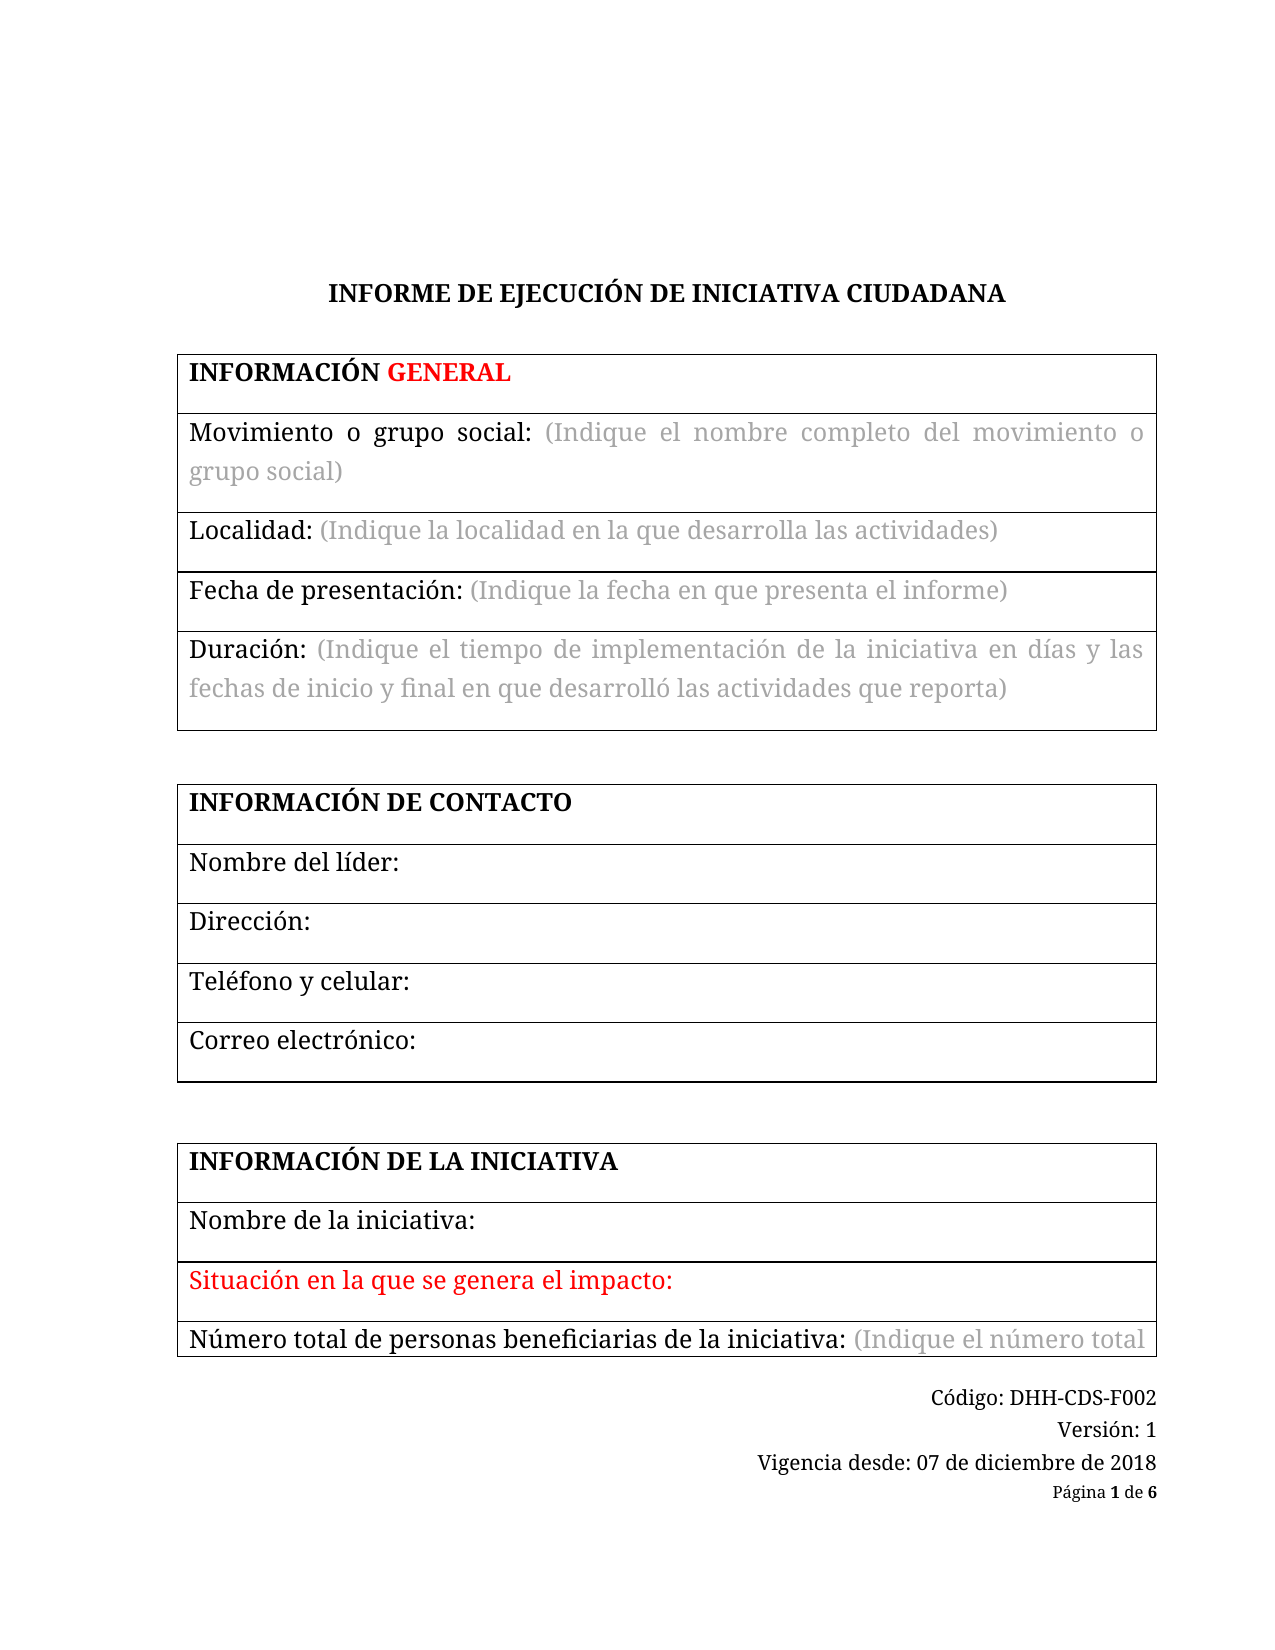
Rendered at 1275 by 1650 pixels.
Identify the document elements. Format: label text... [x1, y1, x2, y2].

text INFORME DE EJECUCIÓN DE INICIATIVA CIUDADANA [177, 275, 1157, 309]
table_cell Teléfono y celular: [178, 964, 1156, 1022]
table_header INFORMACIÓN DE LA INICIATIVA [178, 1144, 1156, 1202]
table_cell Dirección: [178, 904, 1156, 962]
table_cell Nombre de la iniciativa: [178, 1203, 1156, 1261]
table_cell Fecha de presentación: (Indique la fecha en que presenta el informe) [178, 573, 1156, 631]
table_cell Situación en la que se genera el impacto: [178, 1263, 1156, 1321]
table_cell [178, 1322, 1156, 1356]
table_cell Movimiento o grupo social: (Indique el nombre completo del movimiento o grupo social) [178, 414, 1156, 512]
table_header INFORMACIÓN GENERAL [178, 355, 1156, 413]
table_cell Nombre del líder: [178, 845, 1156, 903]
table_cell Correo electrónico: [178, 1023, 1156, 1081]
table_cell Localidad: (Indique la localidad en la que desarrolla las actividades) [178, 513, 1156, 571]
table_cell Duración: (Indique el tiempo de implementación de la iniciativa en días y las fechas de inicio y final en que desarrolló las actividades que reporta) [178, 632, 1156, 729]
table_header INFORMACIÓN DE CONTACTO [178, 785, 1156, 843]
